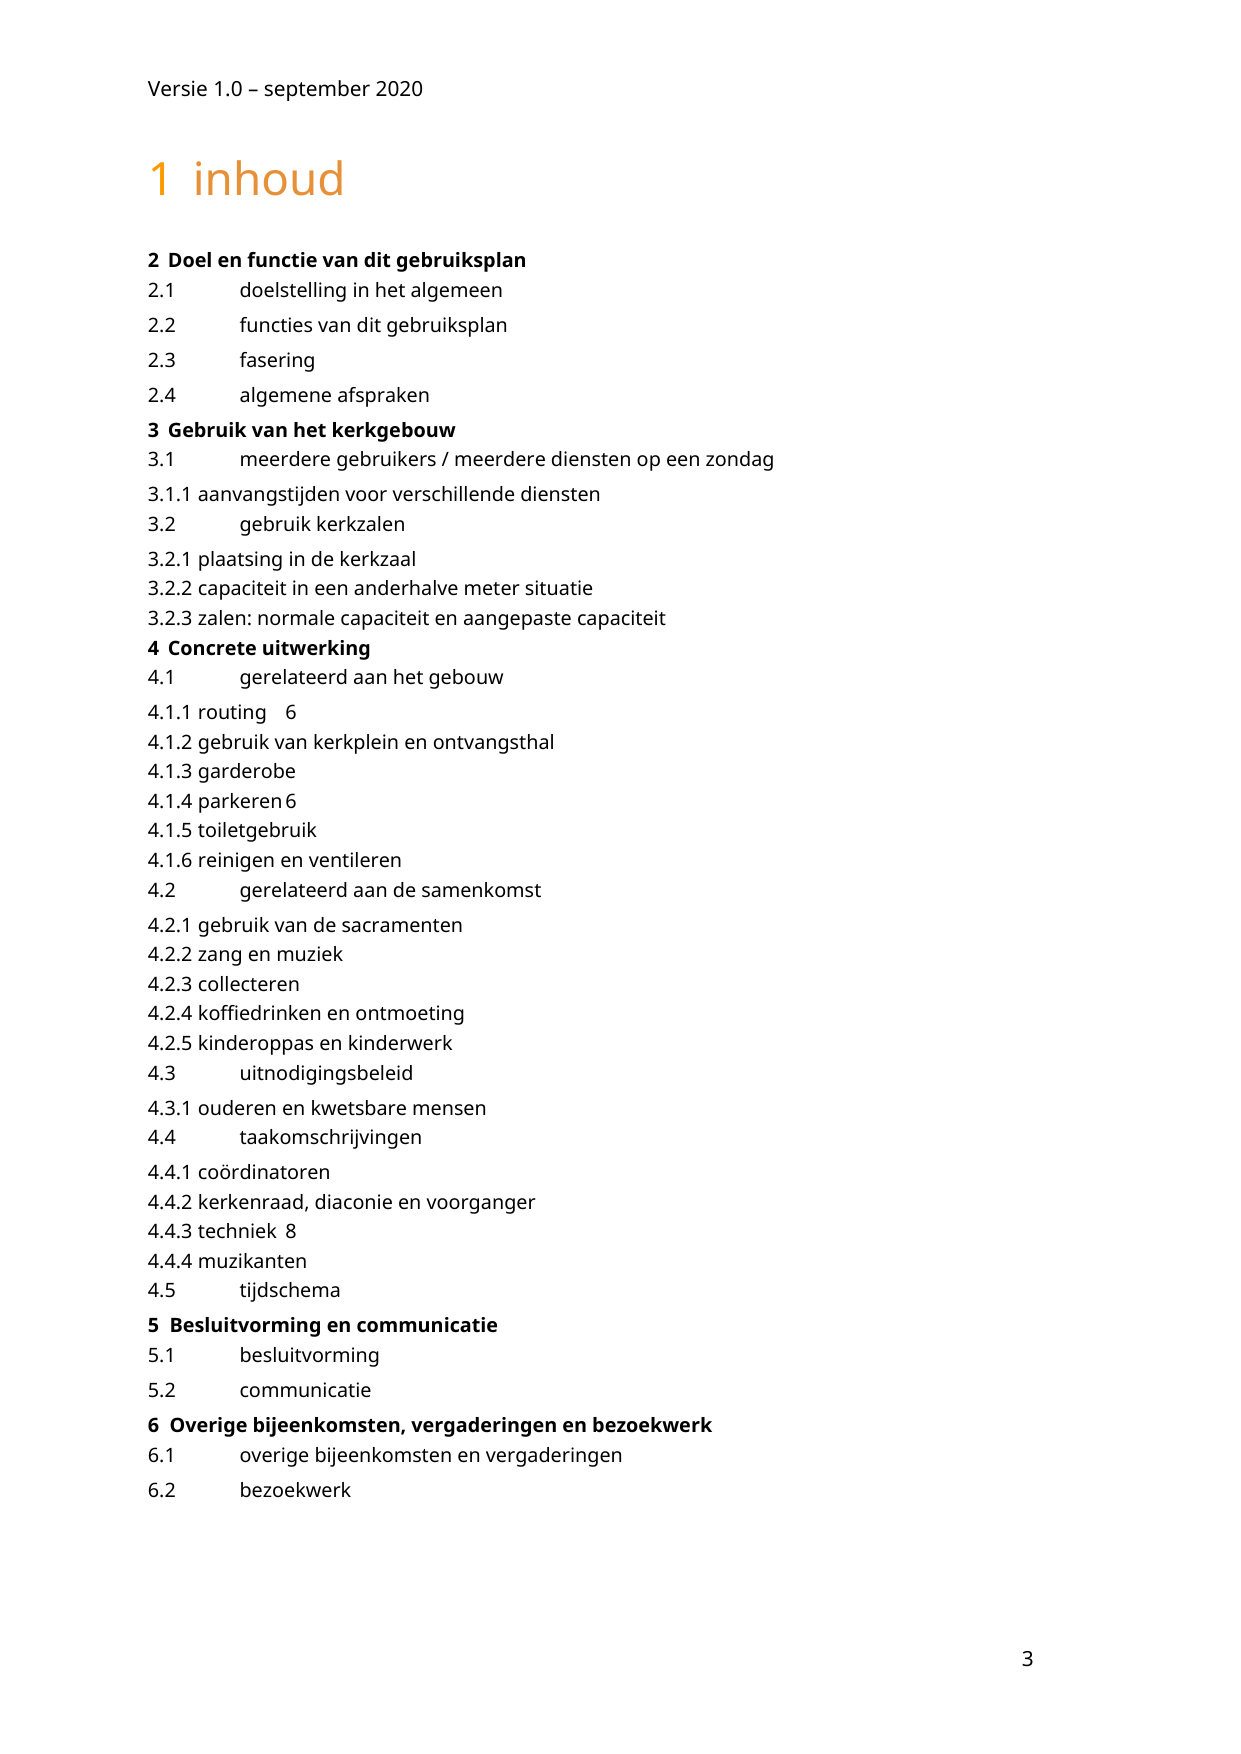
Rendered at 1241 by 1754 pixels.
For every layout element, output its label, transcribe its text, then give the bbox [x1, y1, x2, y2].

list inhoud [148, 147, 1034, 209]
